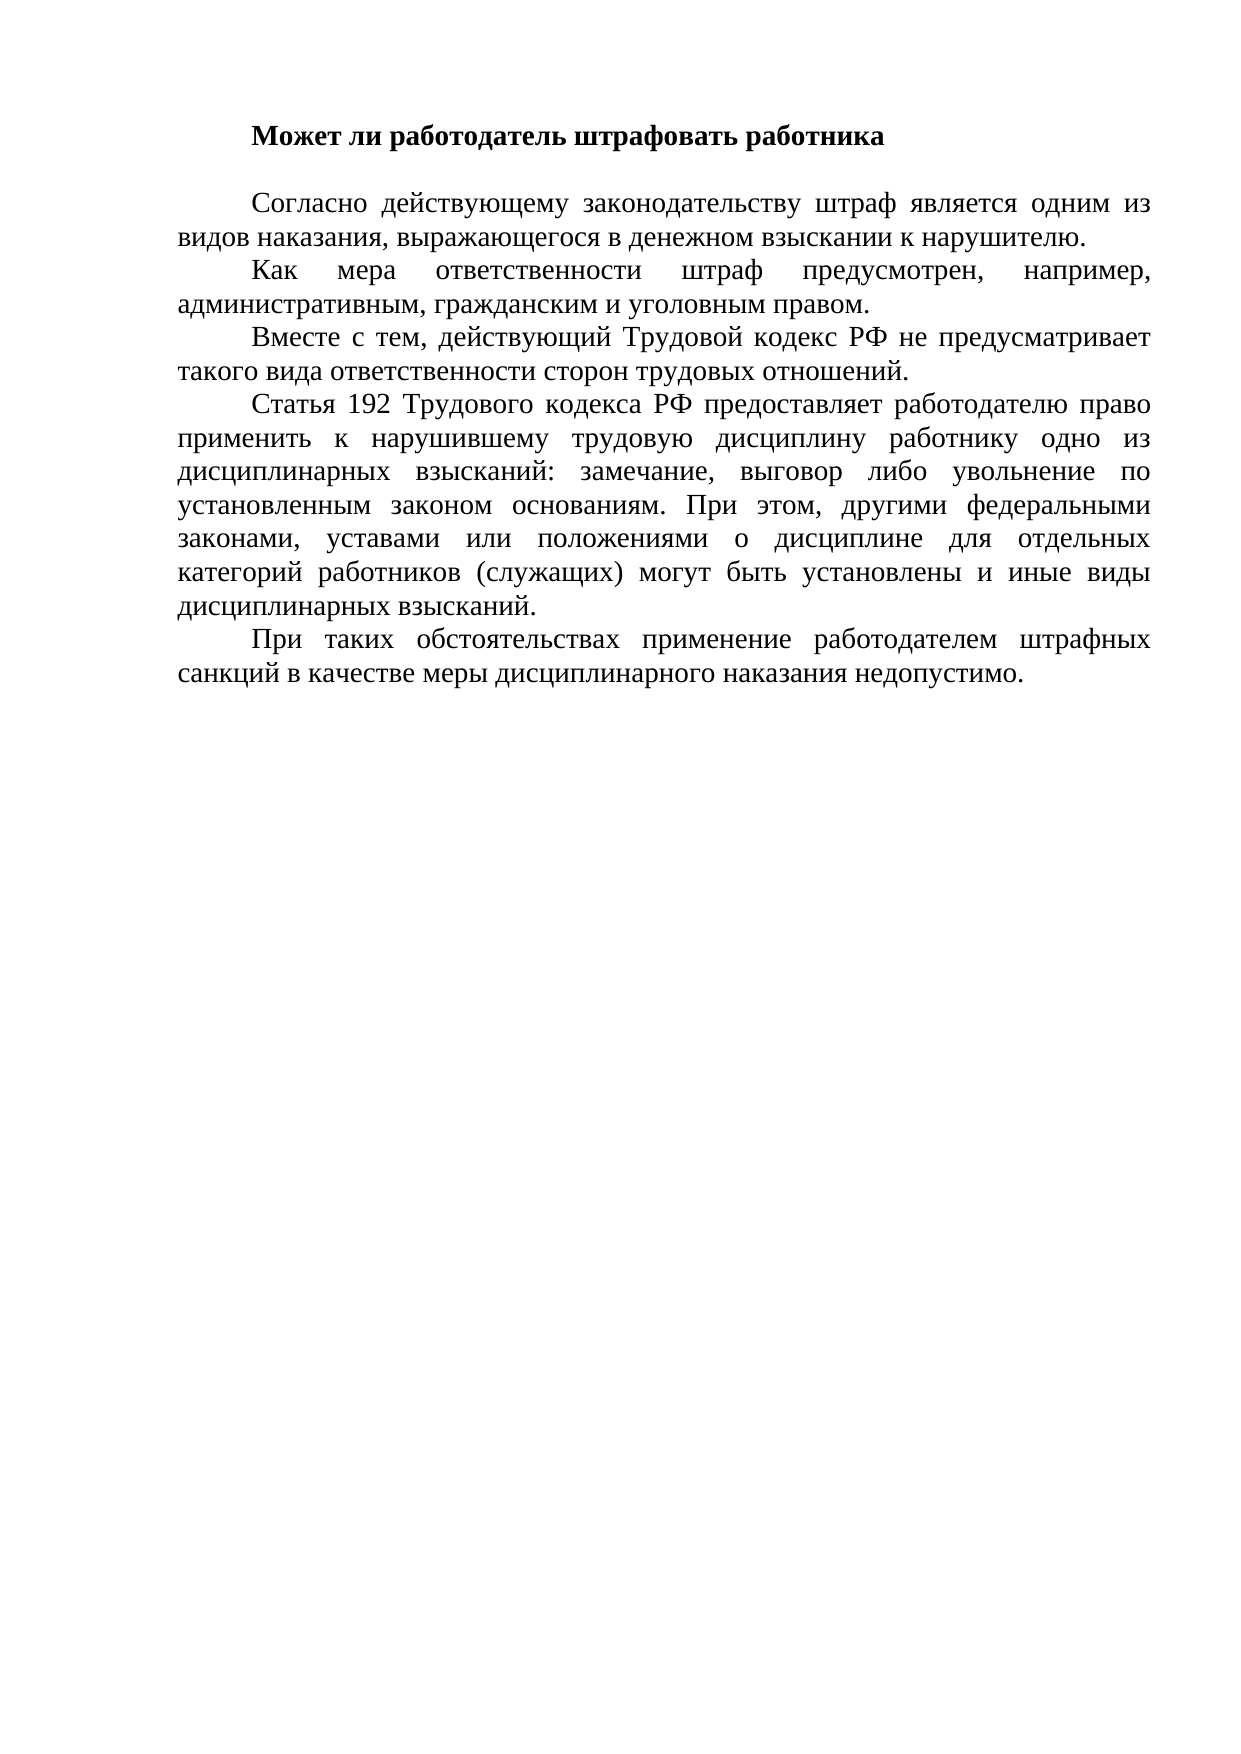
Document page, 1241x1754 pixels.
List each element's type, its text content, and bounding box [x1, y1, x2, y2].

text Вместе с тем, действующий Трудовой кодекс РФ не предусматривает такого вида ответственности сторон трудовых отношений. [177, 319, 1152, 386]
text Как мера ответственности штраф предусмотрен, например, административным, гражданским и уголовным правом. [177, 252, 1152, 319]
text Может ли работодатель штрафовать работника [177, 118, 1152, 152]
text Согласно действующему законодательству штраф является одним из видов наказания, выражающегося в денежном взыскании к нарушителю. [177, 185, 1152, 252]
text Статья 192 Трудового кодекса РФ предоставляет работодателю право применить к нарушившему трудовую дисциплину работнику одно из дисциплинарных взысканий: замечание, выговор либо увольнение по установленным законом основаниям. При этом, другими федеральными законами, уставами или положениями о дисциплине для отдельных категорий работников (служащих) могут быть установлены и иные виды дисциплинарных взысканий. [177, 386, 1152, 621]
text При таких обстоятельствах применение работодателем штрафных санкций в качестве меры дисциплинарного наказания недопустимо. [177, 621, 1152, 688]
